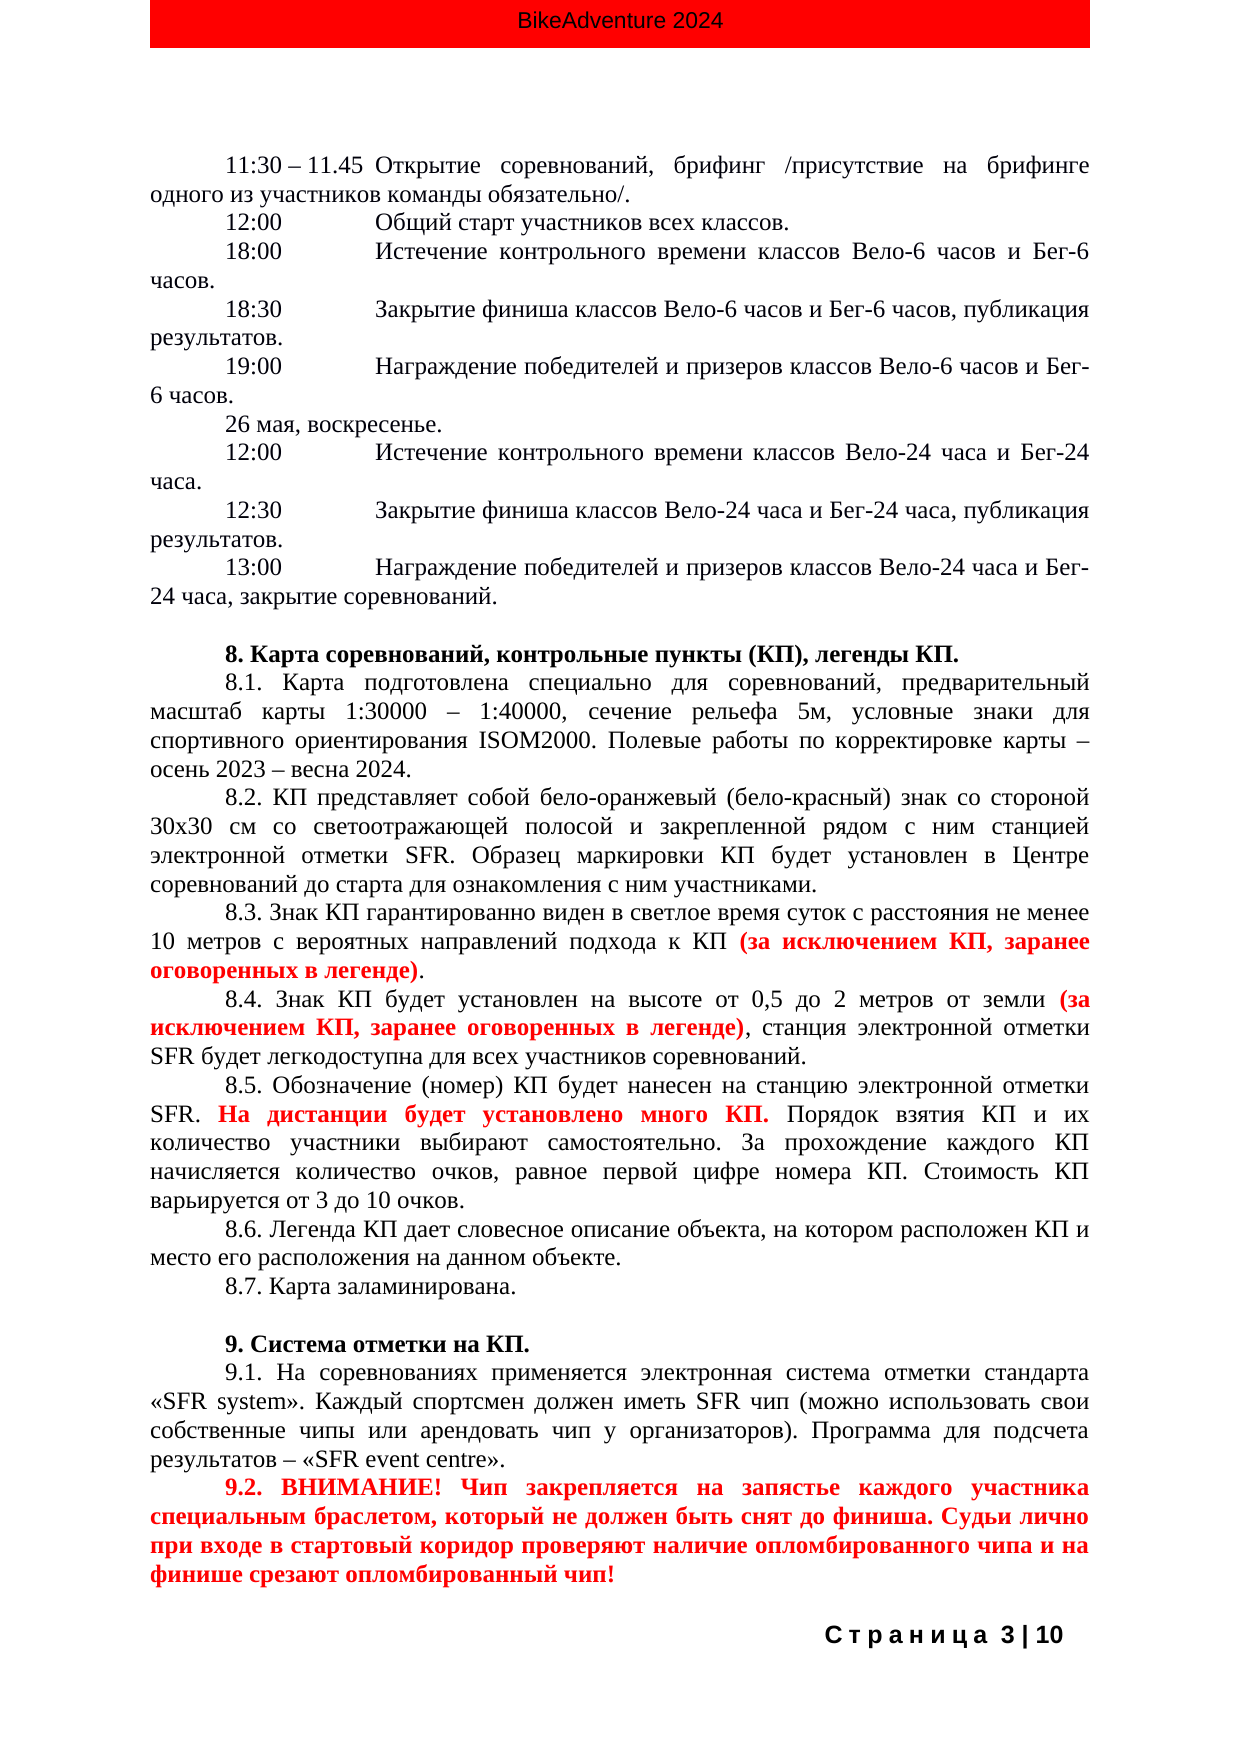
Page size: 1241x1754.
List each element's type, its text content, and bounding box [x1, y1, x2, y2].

text 8.6. Легенда КП дает словесное описание объекта, на котором расположен КП и место его расположения на данном объекте. [150, 1214, 1090, 1271]
text 26 мая, воскресенье. [150, 409, 1090, 437]
text 8.4. Знак КП будет установлен на высоте от 0,5 до 2 метров от земли (за исключением КП, заранее оговоренных в легенде), станция электронной отметки SFR будет легкодоступна для всех участников соревнований. [150, 984, 1090, 1070]
text 13:00 Награждение победителей и призеров классов Вело-24 часа и Бег-24 часа, закрытие соревнований. [150, 552, 1090, 610]
text 18:00 Истечение контрольного времени классов Вело-6 часов и Бег-6 часов. [150, 236, 1090, 294]
text 8.1. Карта подготовлена специально для соревнований, предварительный масштаб карты 1:30000 – 1:40000, сечение рельефа 5м, условные знаки для спортивного ориентирования ISOM2000. Полевые работы по корректировке карты – осень 2023 – весна 2024. [150, 667, 1090, 782]
text 11:30 – 11.45 Открытие соревнований, брифинг /присутствие на брифинге одного из участников команды обязательно/. [150, 150, 1090, 207]
text 8.7. Карта заламинирована. [150, 1271, 1090, 1300]
text 18:30 Закрытие финиша классов Вело-6 часов и Бег-6 часов, публикация результатов. [150, 294, 1090, 351]
text 8.2. КП представляет собой бело-оранжевый (бело-красный) знак со стороной 30x30 см со светоотражающей полосой и закрепленной рядом с ним станцией электронной отметки SFR. Образец маркировки КП будет установлен в Центре соревнований до старта для ознакомления с ним участниками. [150, 782, 1090, 897]
text 8.5. Обозначение (номер) КП будет нанесен на станцию электронной отметки SFR. На дистанции будет установлено много КП. Порядок взятия КП и их количество участники выбирают самостоятельно. За прохождение каждого КП начисляется количество очков, равное первой цифре номера КП. Стоимость КП варьируется от 3 до 10 очков. [150, 1070, 1090, 1214]
text 19:00 Награждение победителей и призеров классов Вело-6 часов и Бег-6 часов. [150, 351, 1090, 409]
text 8.3. Знак КП гарантированно виден в светлое время суток с расстояния не менее 10 метров с вероятных направлений подхода к КП (за исключением КП, заранее оговоренных в легенде). [150, 897, 1090, 984]
text 8. Карта соревнований, контрольные пункты (КП), легенды КП. [150, 639, 1090, 667]
text 12:30 Закрытие финиша классов Вело-24 часа и Бег-24 часа, публикация результатов. [150, 495, 1090, 552]
text 9. Система отметки на КП. [150, 1329, 1090, 1357]
text 12:00 Общий старт участников всех классов. [150, 207, 1090, 236]
text 9.2. ВНИМАНИЕ! Чип закрепляется на запястье каждого участника специальным браслетом, который не должен быть снят до финиша. Судьи лично при входе в стартовый коридор проверяют наличие опломбированного чипа и на финише срезают опломбированный чип! [150, 1472, 1090, 1587]
text 12:00 Истечение контрольного времени классов Вело-24 часа и Бег-24 часа. [150, 437, 1090, 495]
text 9.1. На соревнованиях применяется электронная система отметки стандарта «SFR system». Каждый спортсмен должен иметь SFR чип (можно использовать свои собственные чипы или арендовать чип у организаторов). Программа для подсчета результатов – «SFR event centre». [150, 1357, 1090, 1472]
